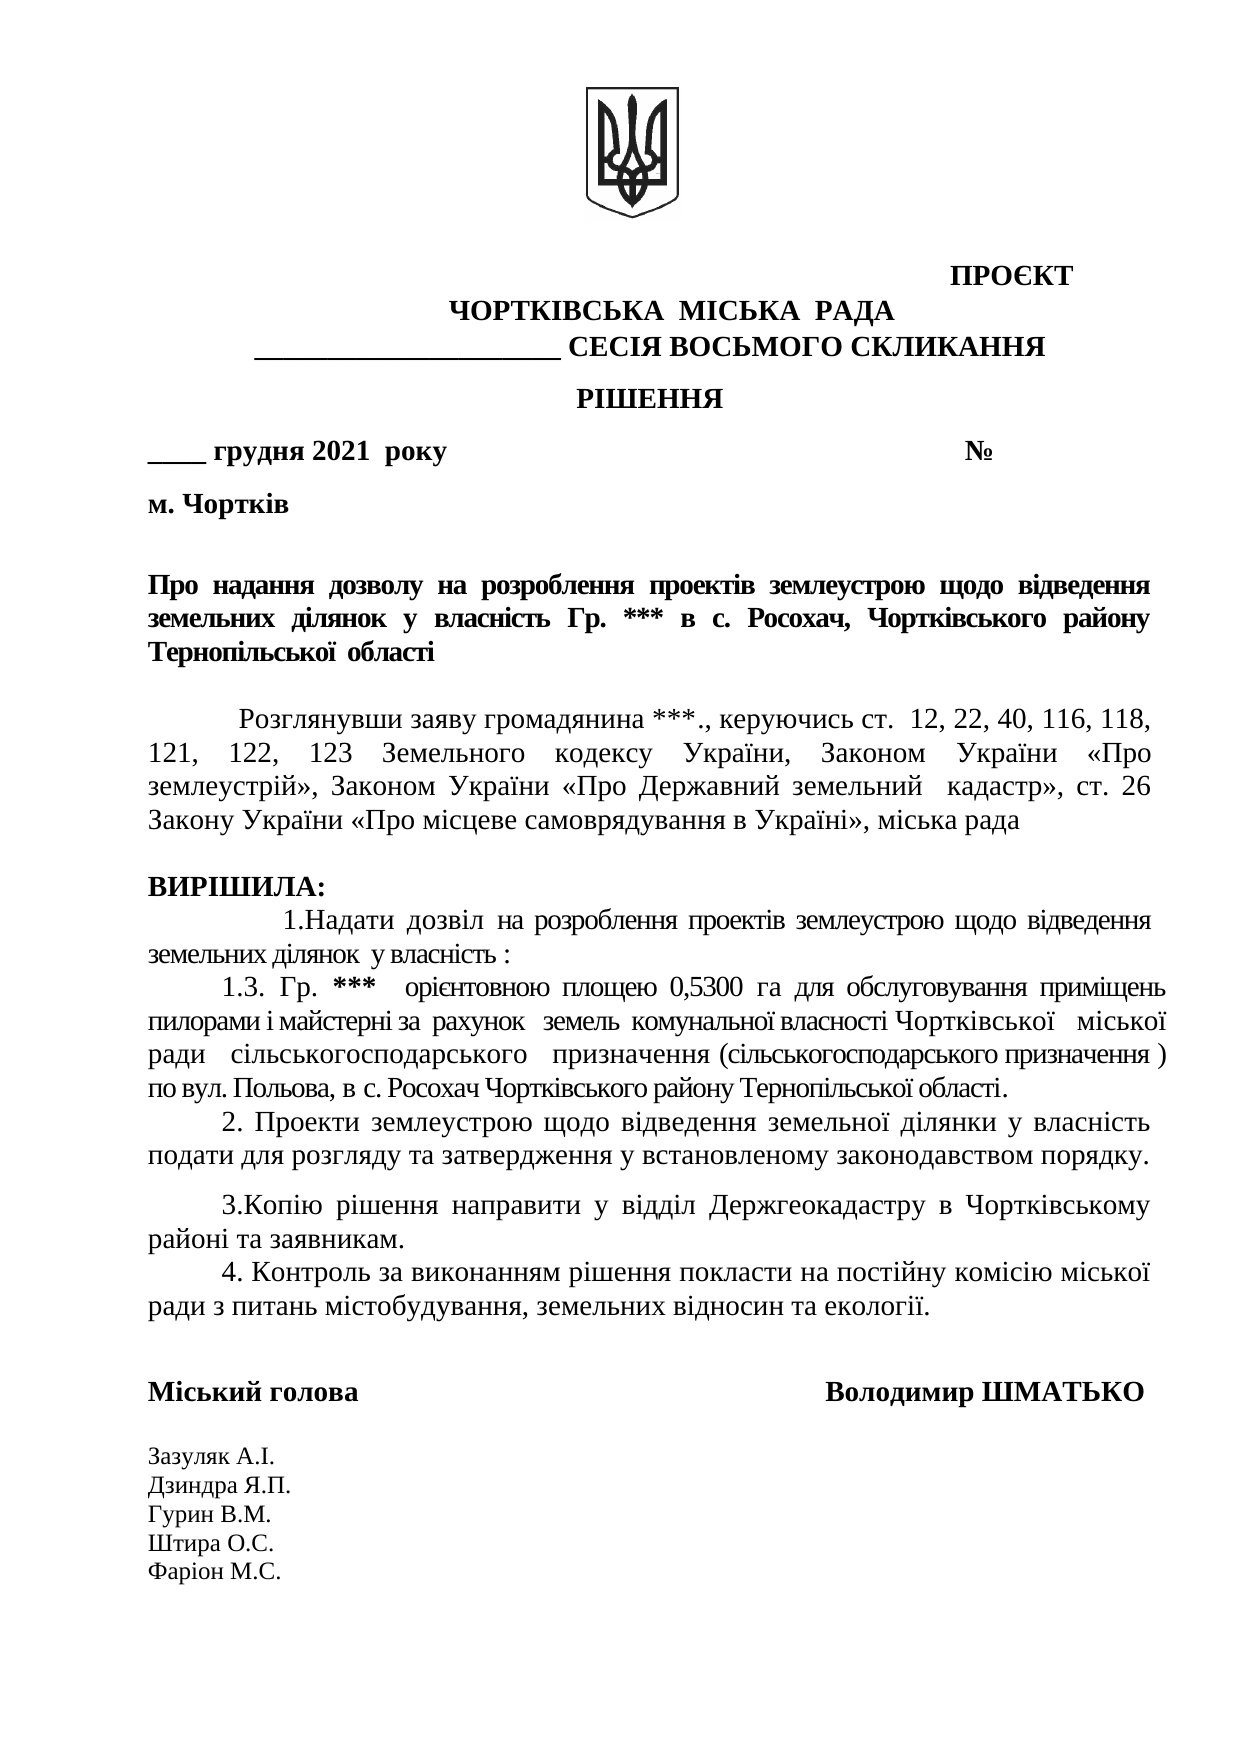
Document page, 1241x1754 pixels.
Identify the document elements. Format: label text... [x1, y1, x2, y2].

text ПРОЄКТ [148, 258, 1152, 292]
list Дзиндра Я.П. [148, 1470, 1152, 1499]
list Фаріон М.С. [148, 1556, 1152, 1585]
list Зазуляк А.І. [148, 1441, 1152, 1470]
text РІШЕННЯ [148, 381, 1152, 415]
list Міський голова Володимир ШМАТЬКО [148, 1374, 1152, 1408]
text _____________________ СЕСІЯ ВОСЬМОГО СКЛИКАННЯ [148, 329, 1152, 362]
text м. Чортків [148, 486, 1152, 520]
text Розглянувши заяву громадянина ***., керуючись ст. 12, 22, 40, 116, 118, 121, 122, 123 Земельного кодексу України, Законом України «Про землеустрій», Законом України «Про Державний земельний кадастр», ст. 26 Закону України «Про місцеве самоврядування в Україні», міська рада [148, 701, 1152, 835]
list ВИРІШИЛА: [148, 869, 1152, 902]
list 1.3. Гр. *** орієнтовною площею 0,5300 га для обслуговування приміщень пилорами і майстерні за рахунок земель комунальної власності Чортківської міської ради сільськогосподарського призначення (сільськогосподарського призначення ) по вул. Польова, в с. Росохач Чортківського району Тернопільської області. [148, 969, 1167, 1104]
text 2. Проекти землеустрою щодо відведення земельної ділянки у власність подати для розгляду та затвердження у встановленому законодавством порядку. [148, 1104, 1152, 1171]
list Гурин В.М. [148, 1499, 1152, 1528]
list 3.Копію рішення направити у відділ Держгеокадастру в Чортківському районі та заявникам. [148, 1187, 1152, 1254]
list 4. Контроль за виконанням рішення покласти на постійну комісію міської ради з питань містобудування, земельних відносин та екології. [148, 1254, 1152, 1322]
text ____ грудня 2021 року № [148, 433, 1152, 467]
text ЧОРТКІВСЬКА МІСЬКА РАДА [148, 293, 1152, 327]
list Штира О.С. [148, 1528, 1152, 1556]
list Про надання дозволу на розроблення проектів землеустрою щодо відведення земельних ділянок у власність Гр. *** в с. Росохач, Чортківського району Тернопільської області [148, 567, 1152, 668]
list 1.Надати дозвіл на розроблення проектів землеустрою щодо відведення земельних ділянок у власність : [148, 902, 1152, 969]
